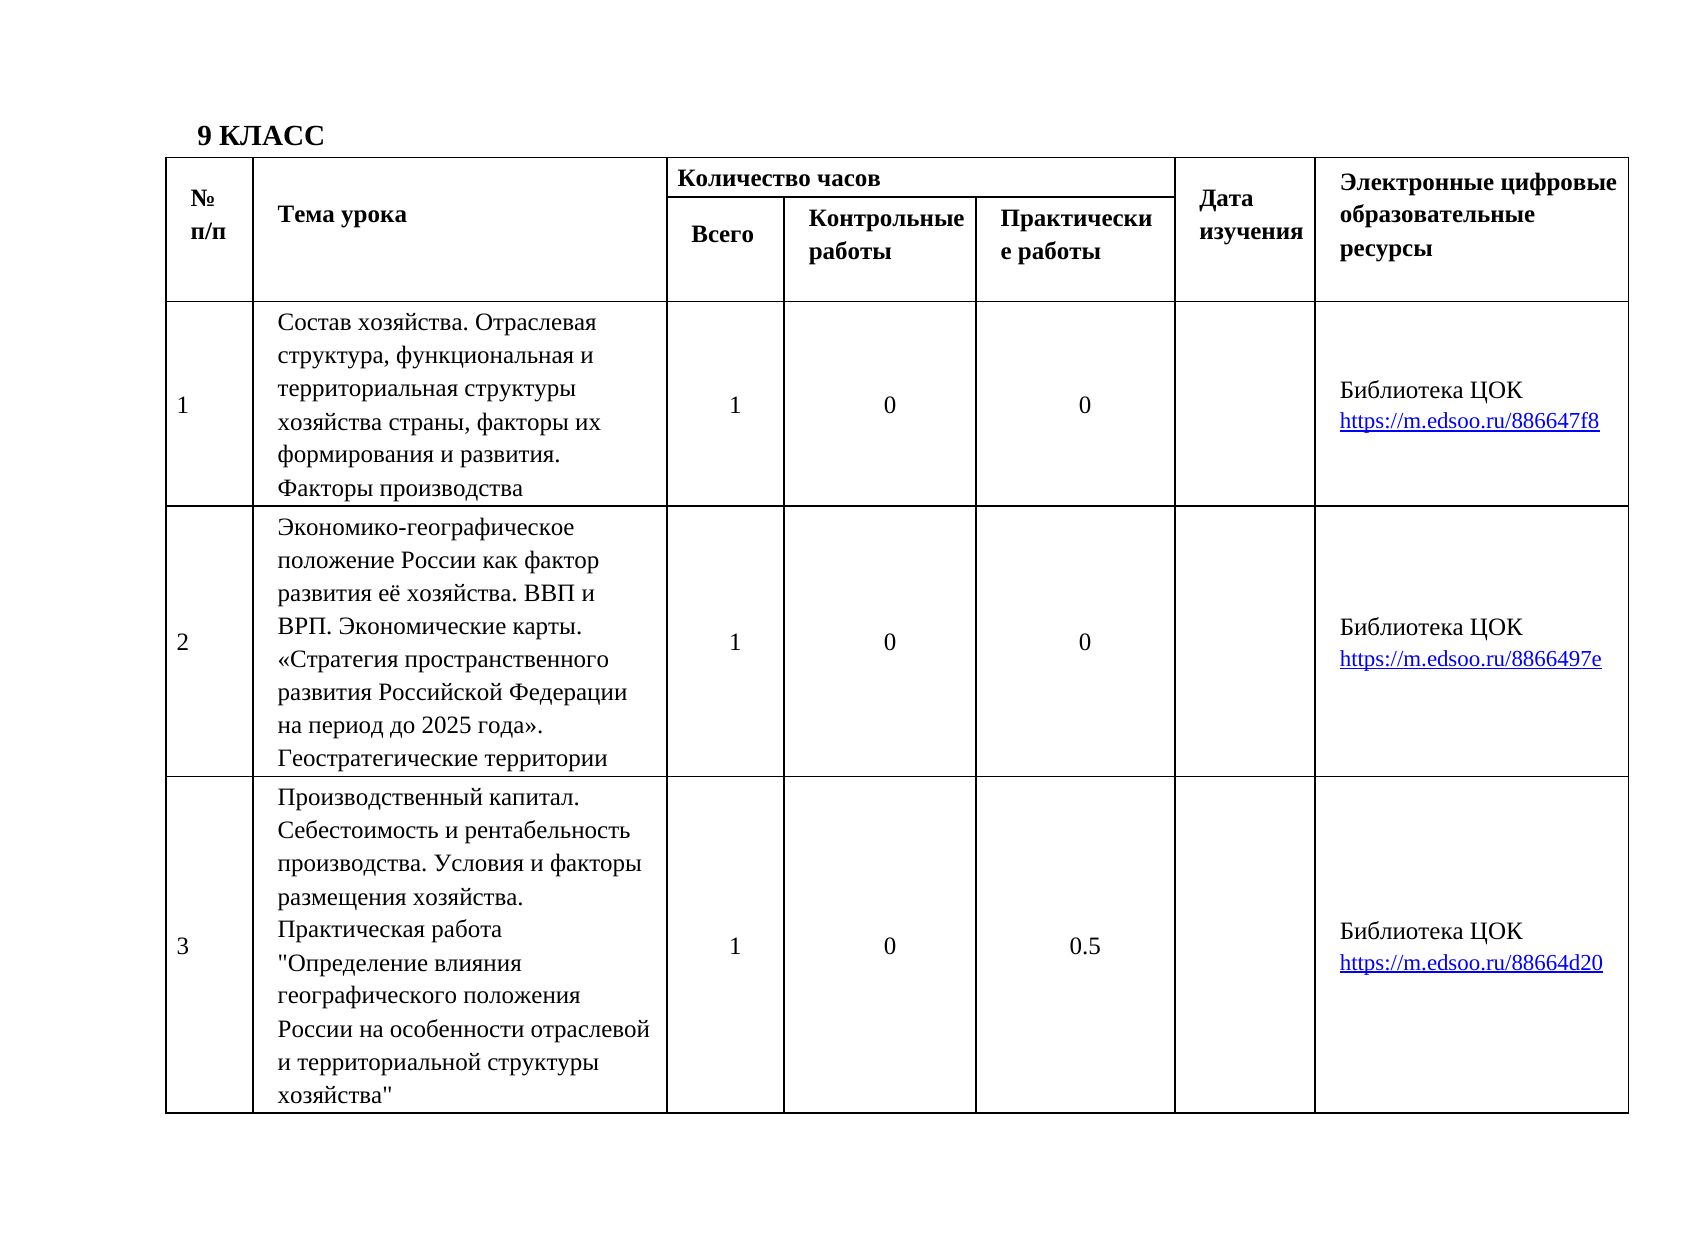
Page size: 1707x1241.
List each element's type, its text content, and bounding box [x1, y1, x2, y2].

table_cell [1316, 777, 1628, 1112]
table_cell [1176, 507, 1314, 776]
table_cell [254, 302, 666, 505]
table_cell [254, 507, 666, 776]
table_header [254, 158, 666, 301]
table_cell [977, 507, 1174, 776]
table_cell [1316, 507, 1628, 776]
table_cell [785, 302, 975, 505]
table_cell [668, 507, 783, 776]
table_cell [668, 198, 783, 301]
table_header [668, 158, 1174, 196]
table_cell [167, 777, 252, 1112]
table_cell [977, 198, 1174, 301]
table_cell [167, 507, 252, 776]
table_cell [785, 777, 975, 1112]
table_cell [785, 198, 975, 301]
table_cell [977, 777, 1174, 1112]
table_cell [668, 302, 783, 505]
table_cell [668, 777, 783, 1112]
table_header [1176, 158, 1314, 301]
text 9 КЛАСС [190, 118, 1618, 152]
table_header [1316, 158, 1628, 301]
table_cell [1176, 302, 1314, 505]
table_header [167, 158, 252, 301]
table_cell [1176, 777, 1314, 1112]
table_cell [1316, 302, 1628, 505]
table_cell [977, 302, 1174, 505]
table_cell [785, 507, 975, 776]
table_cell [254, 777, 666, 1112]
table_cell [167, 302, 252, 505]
